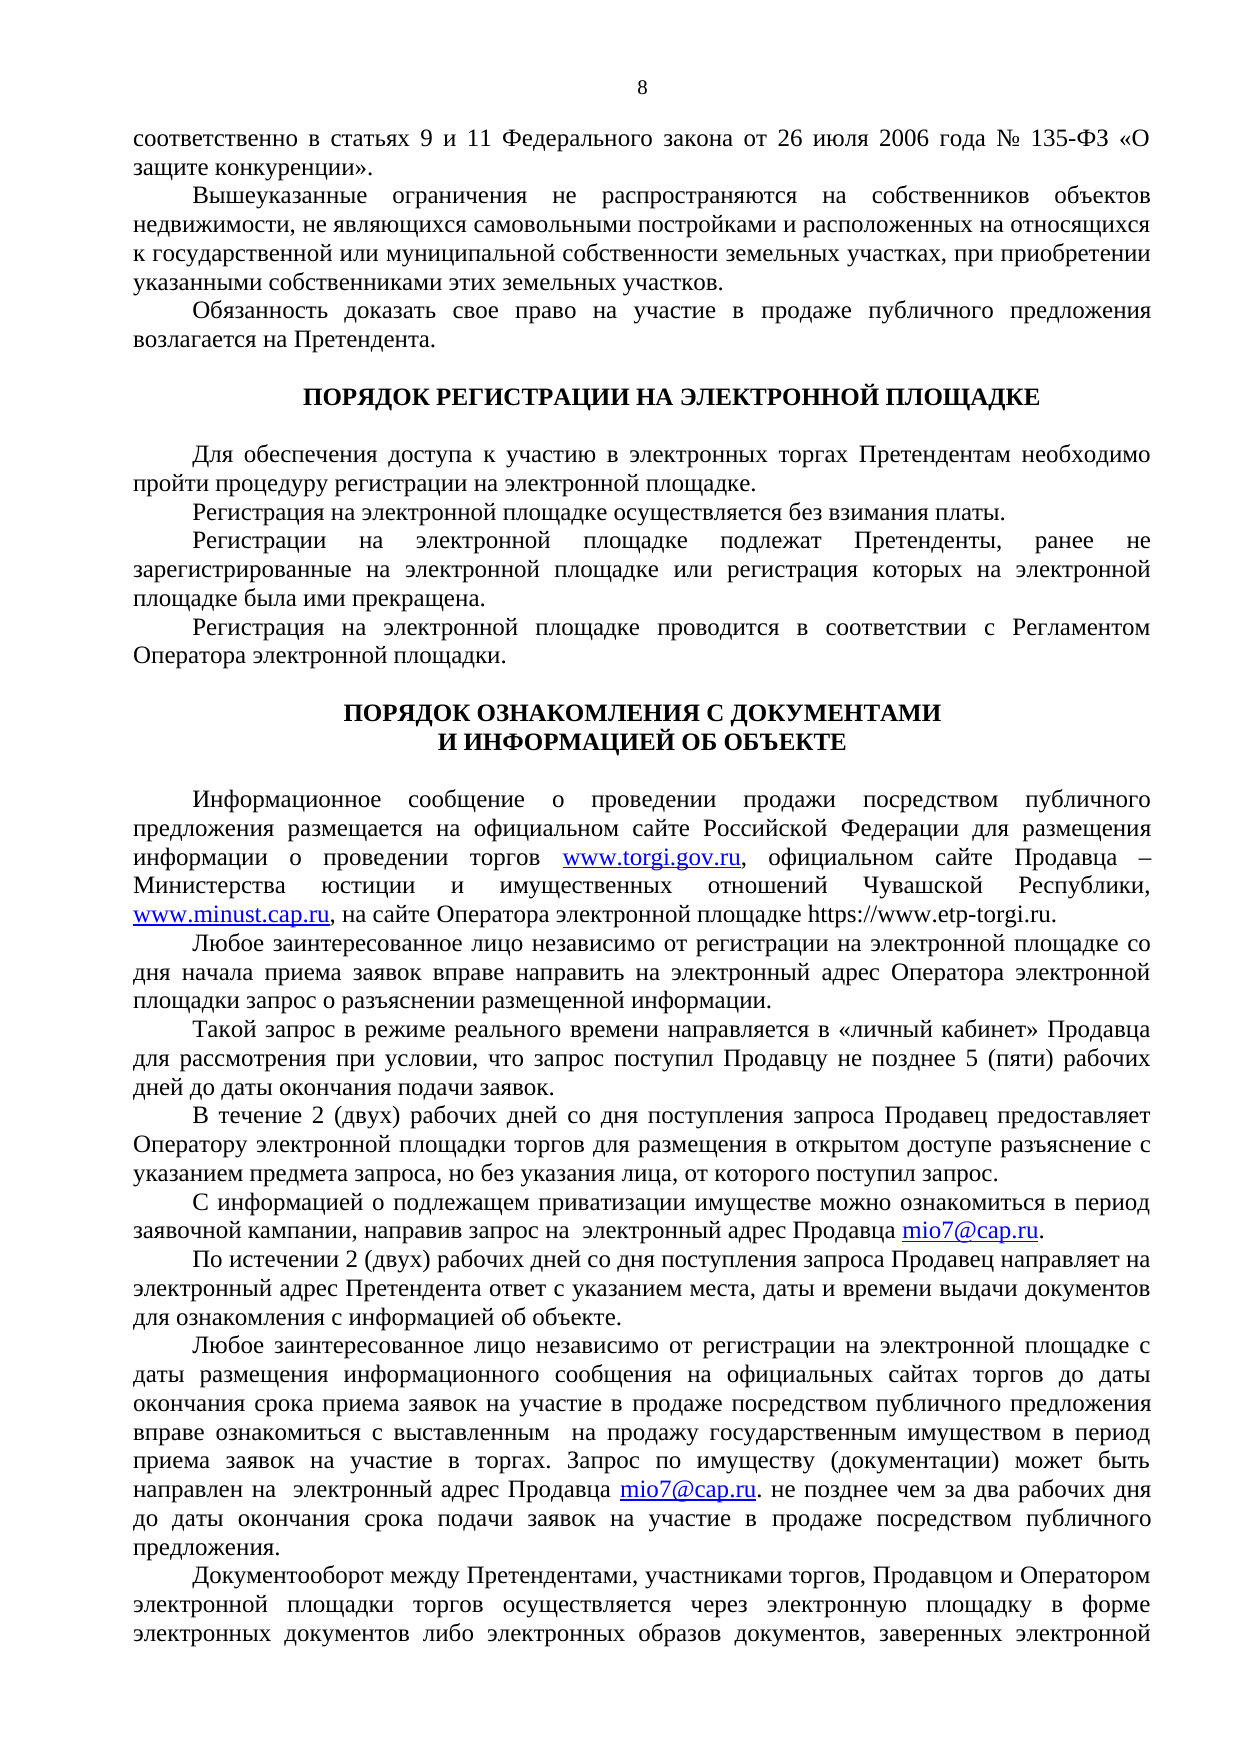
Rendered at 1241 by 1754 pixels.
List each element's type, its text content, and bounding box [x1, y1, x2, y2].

text По истечении 2 (двух) рабочих дней со дня поступления запроса Продавец направляет на электронный адрес Претендента ответ с указанием места, даты и времени выдачи документов для ознакомления с информацией об объекте. [133, 1244, 1152, 1331]
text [133, 1561, 1152, 1647]
text Для обеспечения доступа к участию в электронных торгах Претендентам необходимо пройти процедуру регистрации на электронной площадке. [133, 439, 1152, 497]
text Любое заинтересованное лицо независимо от регистрации на электронной площадке со дня начала приема заявок вправе направить на электронный адрес Оператора электронной площадки запрос о разъяснении размещенной информации. [133, 928, 1152, 1014]
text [133, 123, 1152, 181]
text Порядок регистрации на электронной площадке [133, 382, 1152, 411]
text Регистрация на электронной площадке осуществляется без взимания платы. [133, 497, 1152, 526]
text С информацией о подлежащем приватизации имуществе можно ознакомиться в период заявочной кампании, направив запрос на электронный адрес Продавца mio7@cap.ru. [133, 1187, 1152, 1244]
text Любое заинтересованное лицо независимо от регистрации на электронной площадке с даты размещения информационного сообщения на официальных сайтах торгов до даты окончания срока приема заявок на участие в продаже посредством публичного предложения вправе ознакомиться с выставленным на продажу государственным имуществом в период приема заявок на участие в торгах. Запрос по имуществу (документации) может быть направлен на электронный адрес Продавца mio7@cap.ru. не позднее чем за два рабочих дня до даты окончания срока подачи заявок на участие в продаже посредством публичного предложения. [133, 1331, 1152, 1561]
text Вышеуказанные ограничения не распространяются на собственников объектов недвижимости, не являющихся самовольными постройками и расположенных на относящихся к государственной или муниципальной собственности земельных участках, при приобретении указанными собственниками этих земельных участков. [133, 181, 1152, 296]
text и информацией об объекте [133, 727, 1152, 756]
text Регистрации на электронной площадке подлежат Претенденты, ранее не зарегистрированные на электронной площадке или регистрация которых на электронной площадке была ими прекращена. [133, 526, 1152, 612]
text Информационное сообщение о проведении продажи посредством публичного предложения размещается на официальном сайте Российской Федерации для размещения информации о проведении торгов www.torgi.gov.ru, официальном сайте Продавца – Министерства юстиции и имущественных отношений Чувашской Республики, www.minust.cap.ru, на сайте Оператора электронной площадке https://www.etp-torgi.ru. [133, 784, 1152, 928]
text Порядок ознакомления с документами [133, 698, 1152, 727]
text Такой запрос в режиме реального времени направляется в «личный кабинет» Продавца для рассмотрения при условии, что запрос поступил Продавцу не позднее 5 (пяти) рабочих дней до даты окончания подачи заявок. [133, 1014, 1152, 1101]
text Регистрация на электронной площадке проводится в соответствии с Регламентом Оператора электронной площадки. [133, 612, 1152, 669]
text В течение 2 (двух) рабочих дней со дня поступления запроса Продавец предоставляет Оператору электронной площадки торгов для размещения в открытом доступе разъяснение с указанием предмета запроса, но без указания лица, от которого поступил запрос. [133, 1101, 1152, 1187]
text Обязанность доказать свое право на участие в продаже публичного предложения возлагается на Претендента. [133, 296, 1152, 353]
